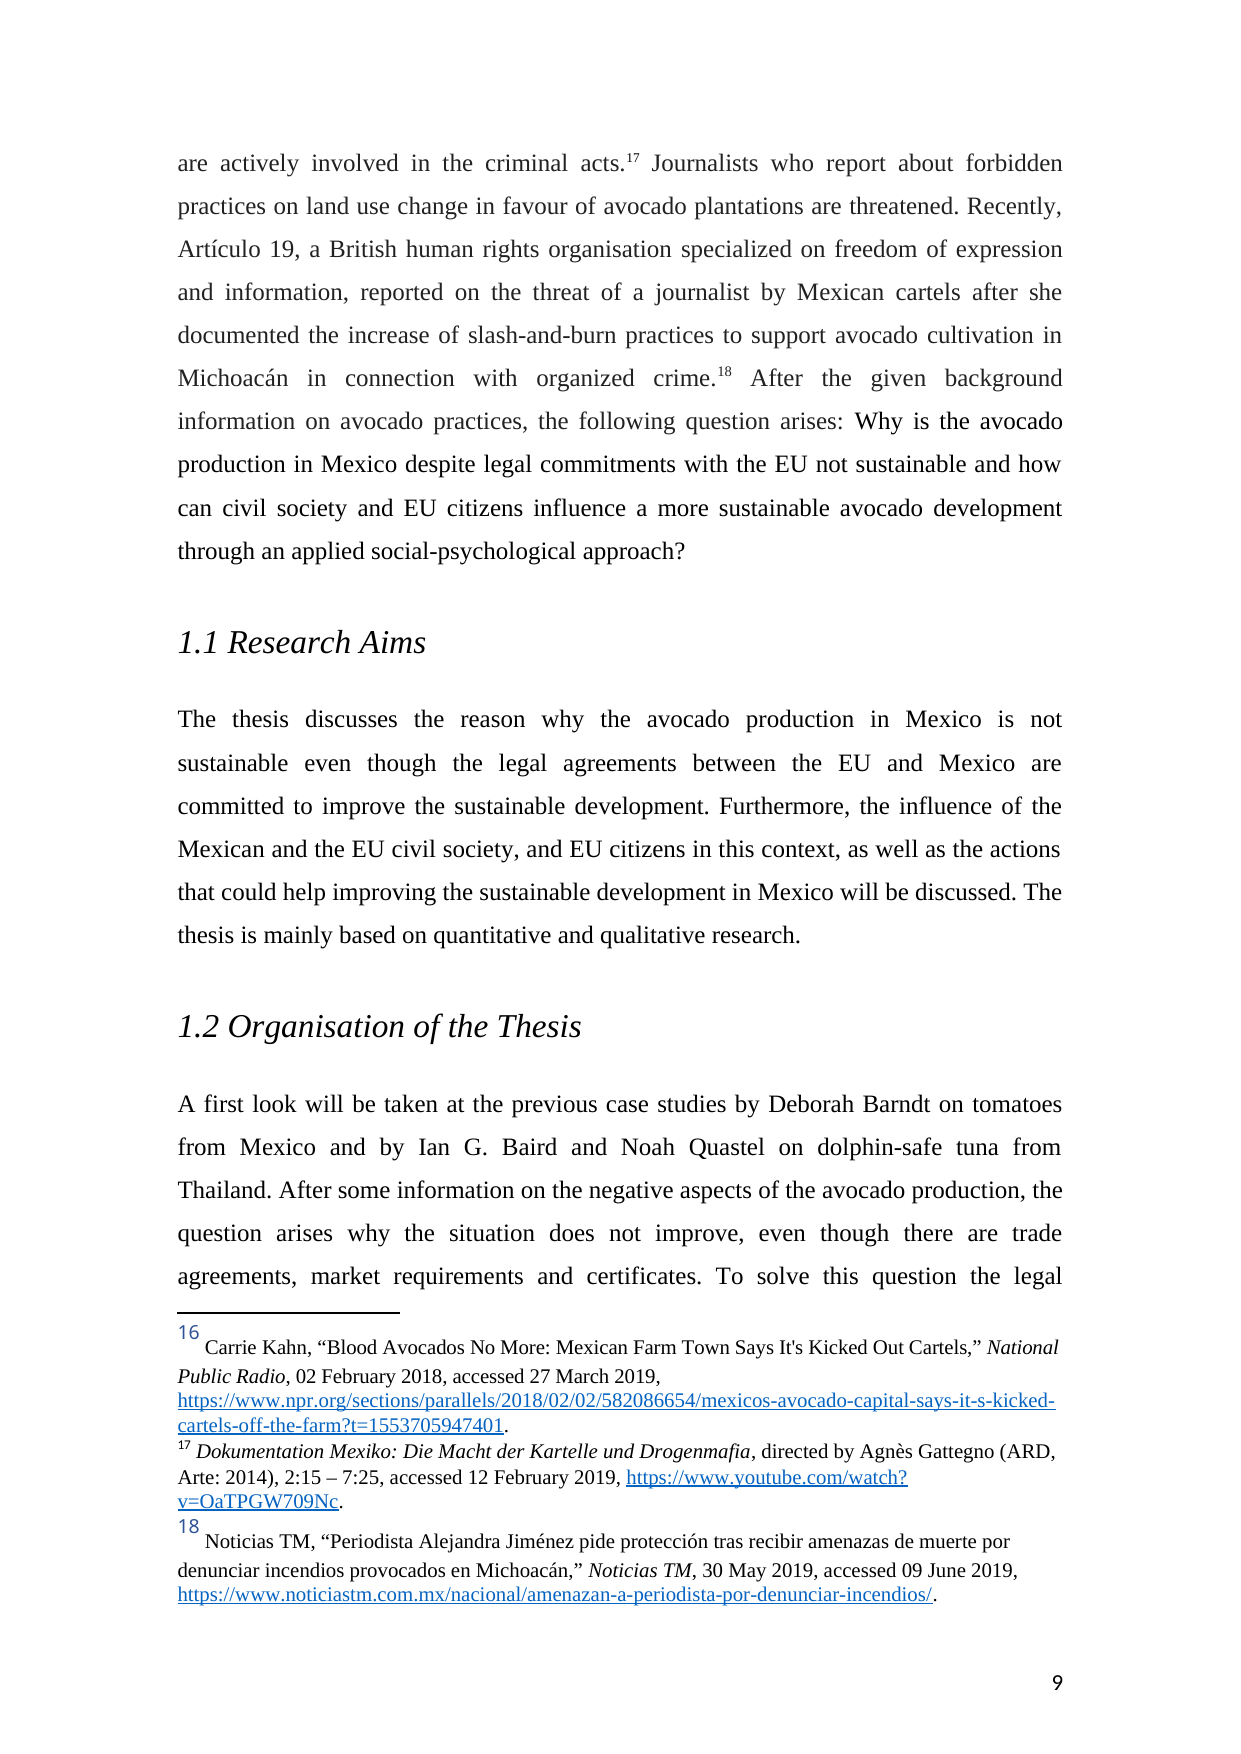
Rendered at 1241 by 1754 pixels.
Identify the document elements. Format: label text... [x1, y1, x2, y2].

text 1.2 Organisation of the Thesis [177, 1006, 1063, 1045]
text However, Mexico’s sustainable development is suffering under the avocado trade due to its environmental vulnerability. The agribusiness is mostly not sustainable and causes environmental and social problems. Newspapers and documentaries like Les avocats du diable (The devil’s avocados) by France 2 from 2017 are depicting the horrendous consequences the avocado production provokes. “98 percent of deforestation in Mexico” are caused by agribusiness, with avocado orchards increasing by 1.6, 5.1, and 10 times in the most productive areas Michoacán, Mexico, and Jalisco. The expansion of the avocado orchards and the resulting threats are fuelled by subventions from the municipalities, as they are providing “1.25 million pesos from the Ministry of Agriculture and Rural Development (SAGARPA).” The contamination of soil and ground water through nitrogen and phosphate is the consequence. Bigger quantities in highly productive avocado areas increase pollution issues. The high amount of water consumption for the avocado agriculture even jeopardizes the nearby communities and cities. Consuming one avocado per day equals almost 90 litres of water per day or 32843 litres per year. The total annual water withdrawal of the agricultural sector in Central America and the Caribbean with 64 percent is six times higher than the water withdrawal for the industry sector and 2.5 times higher than the water withdrawal for the municipal sector. Additionally, one avocado per day contributes to 0.4 kilograms of greenhouse gas emissions per day or 144 kilograms per year. The same amount of water equals 6.2 apples or 3 tomatoes a day, whereas apples cause 12 times less and tomatoes cause 2.4 times less greenhouse gas emissions than avocados. As a comparison, apples and tomatoes are the most produced fruit and vegetable in the EU with 12.7 and 17.7 million tonnes harvested in 2015. Due to the excessive, aggressive and uncontrolled use of pesticides and herbicides in the avocado orchards, the health of farmers and the population living near the orchards are seriously threatened. Especially women and children are in danger. Cancer is the third most common cause of death for infants and one new case of breast cancer is discovered each day in areas near avocado orchards. Besides health issues, criminal gangs, the so-called avocado mafia, are pressing the avocado farmers. Up to 0.7 percent of the GDP are spent on the protection for the workers and the businesses themselves. Almost one third of the agricultural businesses are under the control of cartels. The state is being infiltrated and institutions are actively involved in the criminal acts. Journalists who report about forbidden practices on land use change in favour of avocado plantations are threatened. Recently, Artículo 19, a British human rights organisation specialized on freedom of expression and information, reported on the threat of a journalist by Mexican cartels after she documented the increase of slash-and-burn practices to support avocado cultivation in Michoacán in connection with organized crime. After the given background information on avocado practices, the following question arises: Why is the avocado production in Mexico despite legal commitments with the EU not sustainable and how can civil society and EU citizens influence a more sustainable avocado development through an applied social-psychological approach? [177, 148, 1063, 564]
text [177, 1089, 1063, 1290]
text The thesis discusses the reason why the avocado production in Mexico is not sustainable even though the legal agreements between the EU and Mexico are committed to improve the sustainable development. Furthermore, the influence of the Mexican and the EU civil society, and EU citizens in this context, as well as the actions that could help improving the sustainable development in Mexico will be discussed. The thesis is mainly based on quantitative and qualitative research. [177, 704, 1063, 949]
text 1.1 Research Aims [177, 622, 1063, 660]
